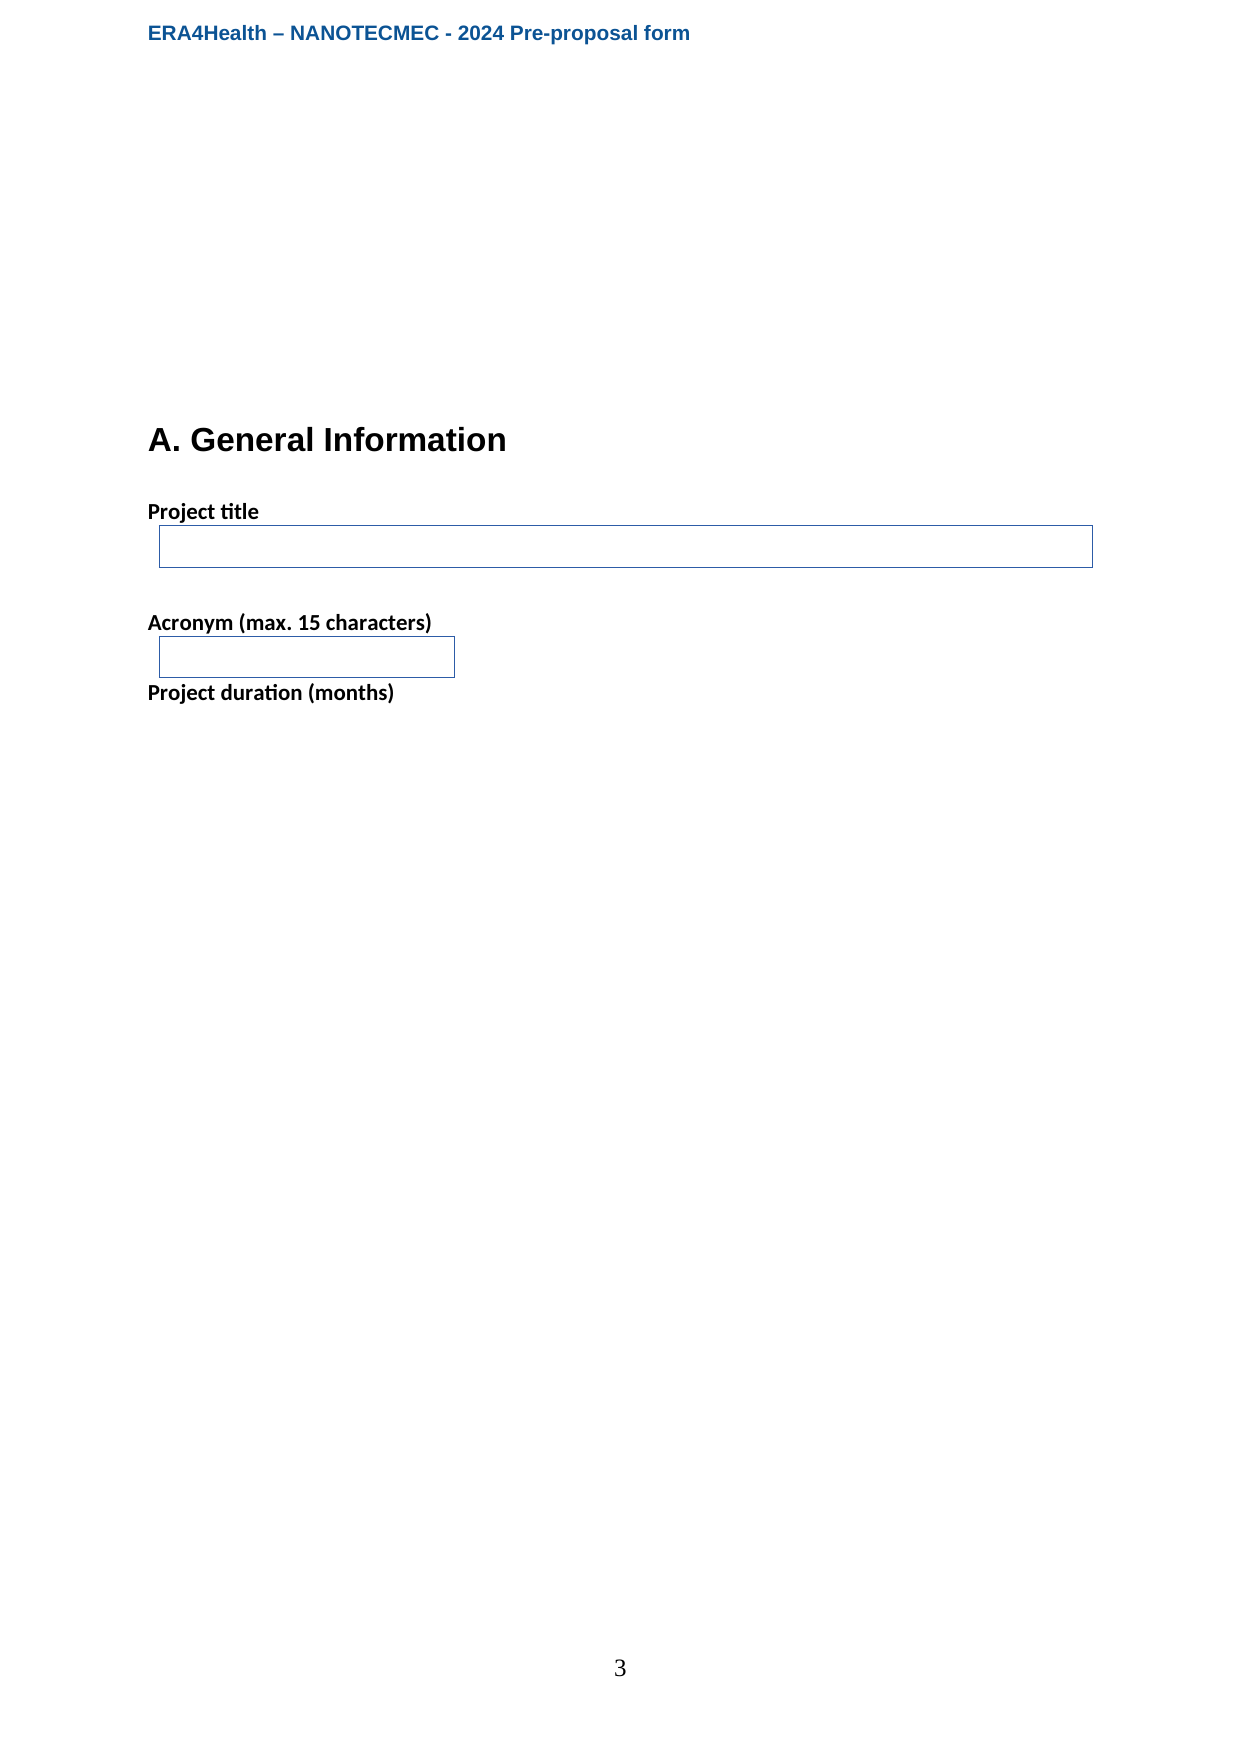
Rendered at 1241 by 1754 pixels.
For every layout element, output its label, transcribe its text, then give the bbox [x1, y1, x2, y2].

text A. General Information [148, 420, 1093, 458]
text Acronym (max. 15 characters) [148, 608, 583, 636]
table_header [160, 526, 1092, 567]
text Project duration (months) [148, 678, 583, 706]
text Project title [148, 497, 1093, 525]
table_header [160, 637, 454, 677]
